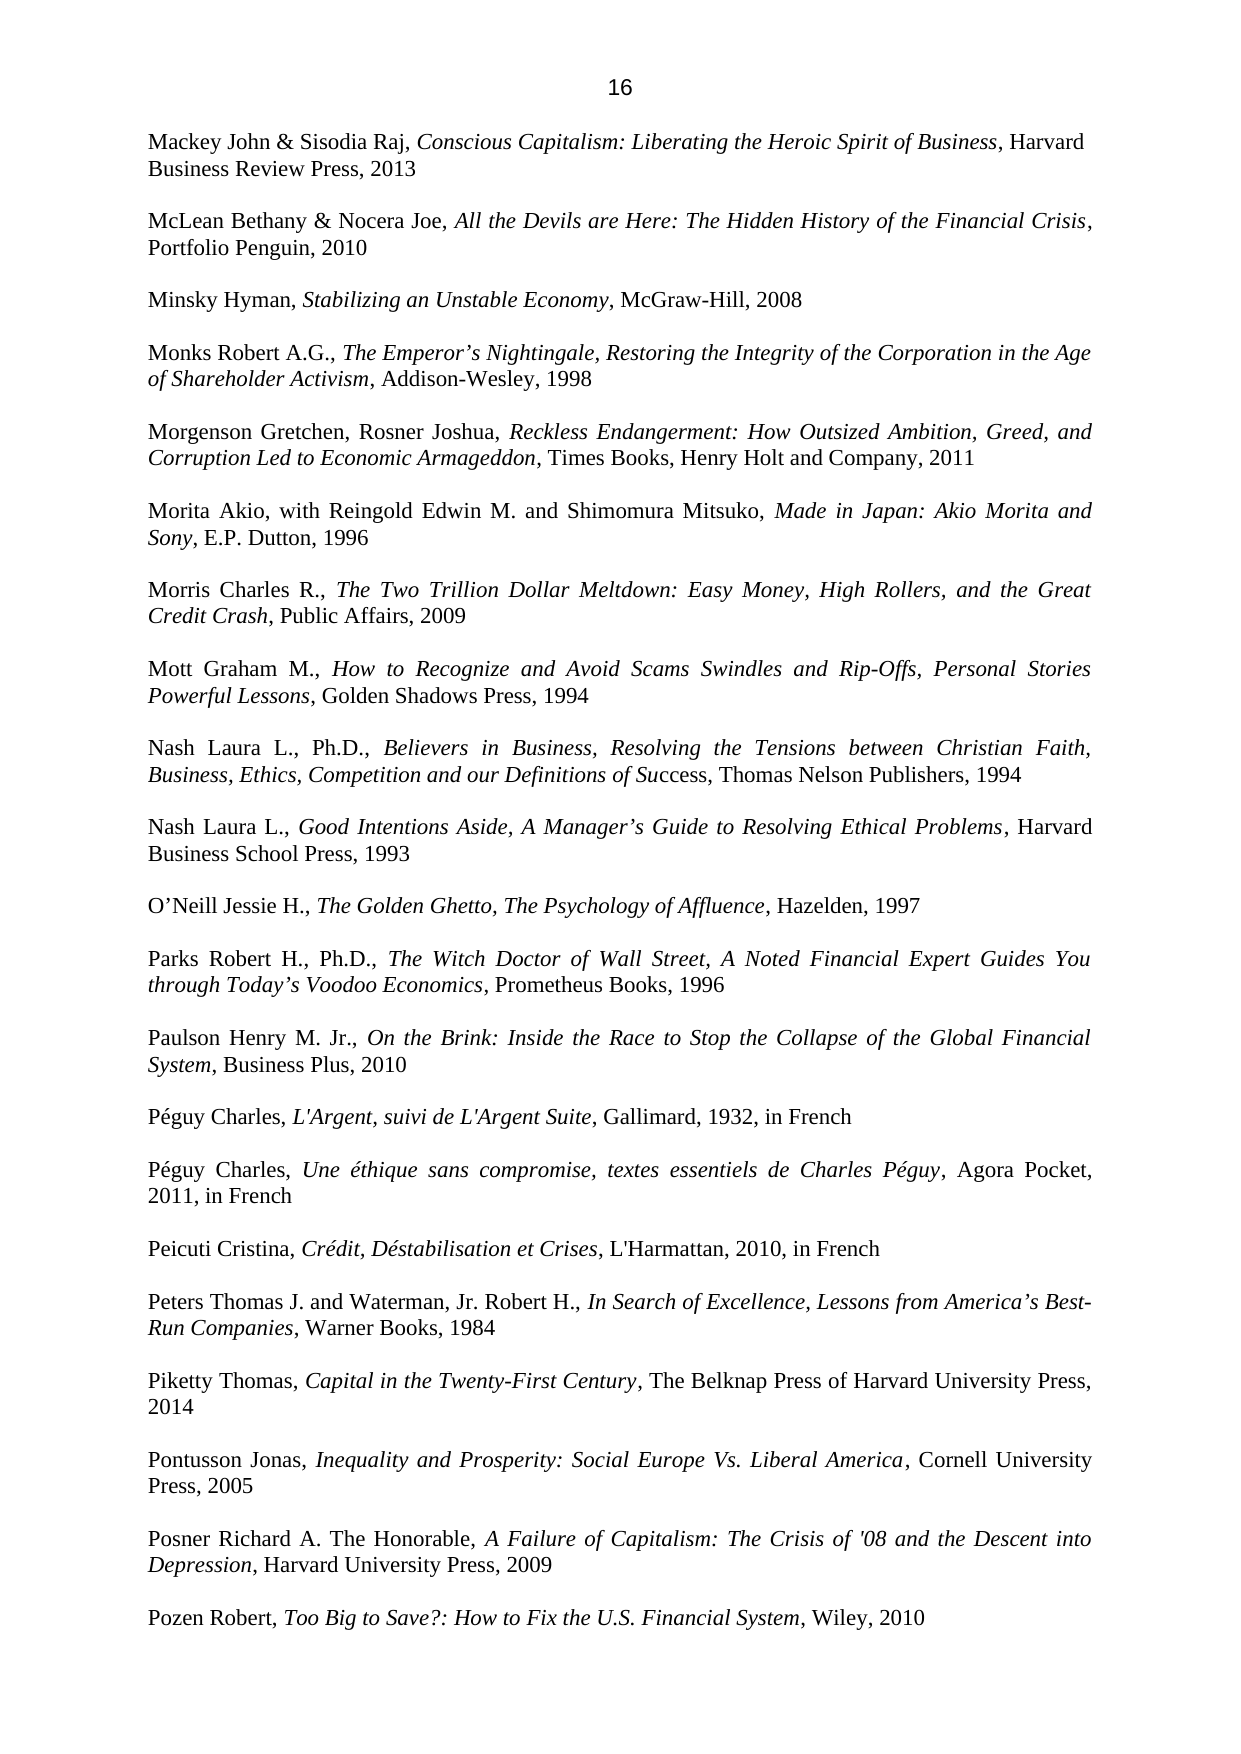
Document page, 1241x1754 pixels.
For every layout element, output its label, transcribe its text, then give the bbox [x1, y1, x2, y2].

text Peicuti Cristina, Crédit, Déstabilisation et Crises, L'Harmattan, 2010, in French [148, 1235, 1092, 1261]
text Peters Thomas J. and Waterman, Jr. Robert H., In Search of Excellence, Lessons from America’s Best-Run Companies, Warner Books, 1984 [148, 1288, 1092, 1341]
text Péguy Charles, Une éthique sans compromise, textes essentiels de Charles Péguy, Agora Pocket, 2011, in French [148, 1156, 1092, 1209]
text Nash Laura L., Ph.D., Believers in Business, Resolving the Tensions between Christian Faith, Business, Ethics, Competition and our Definitions of Success, Thomas Nelson Publishers, 1994 [148, 734, 1092, 787]
text Morris Charles R., The Two Trillion Dollar Meltdown: Easy Money, High Rollers, and the Great Credit Crash, Public Affairs, 2009 [148, 576, 1092, 629]
text O’Neill Jessie H., The Golden Ghetto, The Psychology of Affluence, Hazelden, 1997 [148, 892, 1092, 919]
text Mott Graham M., How to Recognize and Avoid Scams Swindles and Rip-Offs, Personal Stories Powerful Lessons, Golden Shadows Press, 1994 [148, 655, 1092, 708]
text Paulson Henry M. Jr., On the Brink: Inside the Race to Stop the Collapse of the Global Financial System, Business Plus, 2010 [148, 1024, 1092, 1077]
text Posner Richard A. The Honorable, A Failure of Capitalism: The Crisis of '08 and the Descent into Depression, Harvard University Press, 2009 [148, 1525, 1092, 1578]
text Piketty Thomas, Capital in the Twenty-First Century, The Belknap Press of Harvard University Press, 2014 [148, 1367, 1092, 1419]
text Morgenson Gretchen, Rosner Joshua, Reckless Endangerment: How Outsized Ambition, Greed, and Corruption Led to Economic Armageddon, Times Books, Henry Holt and Company, 2011 [148, 418, 1092, 471]
text McLean Bethany & Nocera Joe, All the Devils are Here: The Hidden History of the Financial Crisis, Portfolio Penguin, 2010 [148, 207, 1092, 260]
text Minsky Hyman, Stabilizing an Unstable Economy, McGraw-Hill, 2008 [148, 286, 1092, 313]
text Parks Robert H., Ph.D., The Witch Doctor of Wall Street, A Noted Financial Expert Guides You through Today’s Voodoo Economics, Prometheus Books, 1996 [148, 945, 1092, 998]
text Péguy Charles, L'Argent, suivi de L'Argent Suite, Gallimard, 1932, in French [148, 1103, 1092, 1130]
text Monks Robert A.G., The Emperor’s Nightingale, Restoring the Integrity of the Corporation in the Age of Shareholder Activism, Addison-Wesley, 1998 [148, 339, 1092, 392]
text Morita Akio, with Reingold Edwin M. and Shimomura Mitsuko, Made in Japan: Akio Morita and Sony, E.P. Dutton, 1996 [148, 497, 1092, 550]
text Pontusson Jonas, Inequality and Prosperity: Social Europe Vs. Liberal America, Cornell University Press, 2005 [148, 1446, 1092, 1499]
text Nash Laura L., Good Intentions Aside, A Manager’s Guide to Resolving Ethical Problems, Harvard Business School Press, 1993 [148, 813, 1092, 866]
text Pozen Robert, Too Big to Save?: How to Fix the U.S. Financial System, Wiley, 2010 [148, 1604, 1092, 1630]
text Mackey John & Sisodia Raj, Conscious Capitalism: Liberating the Heroic Spirit of Business, Harvard Business Review Press, 2013 [148, 128, 1092, 181]
